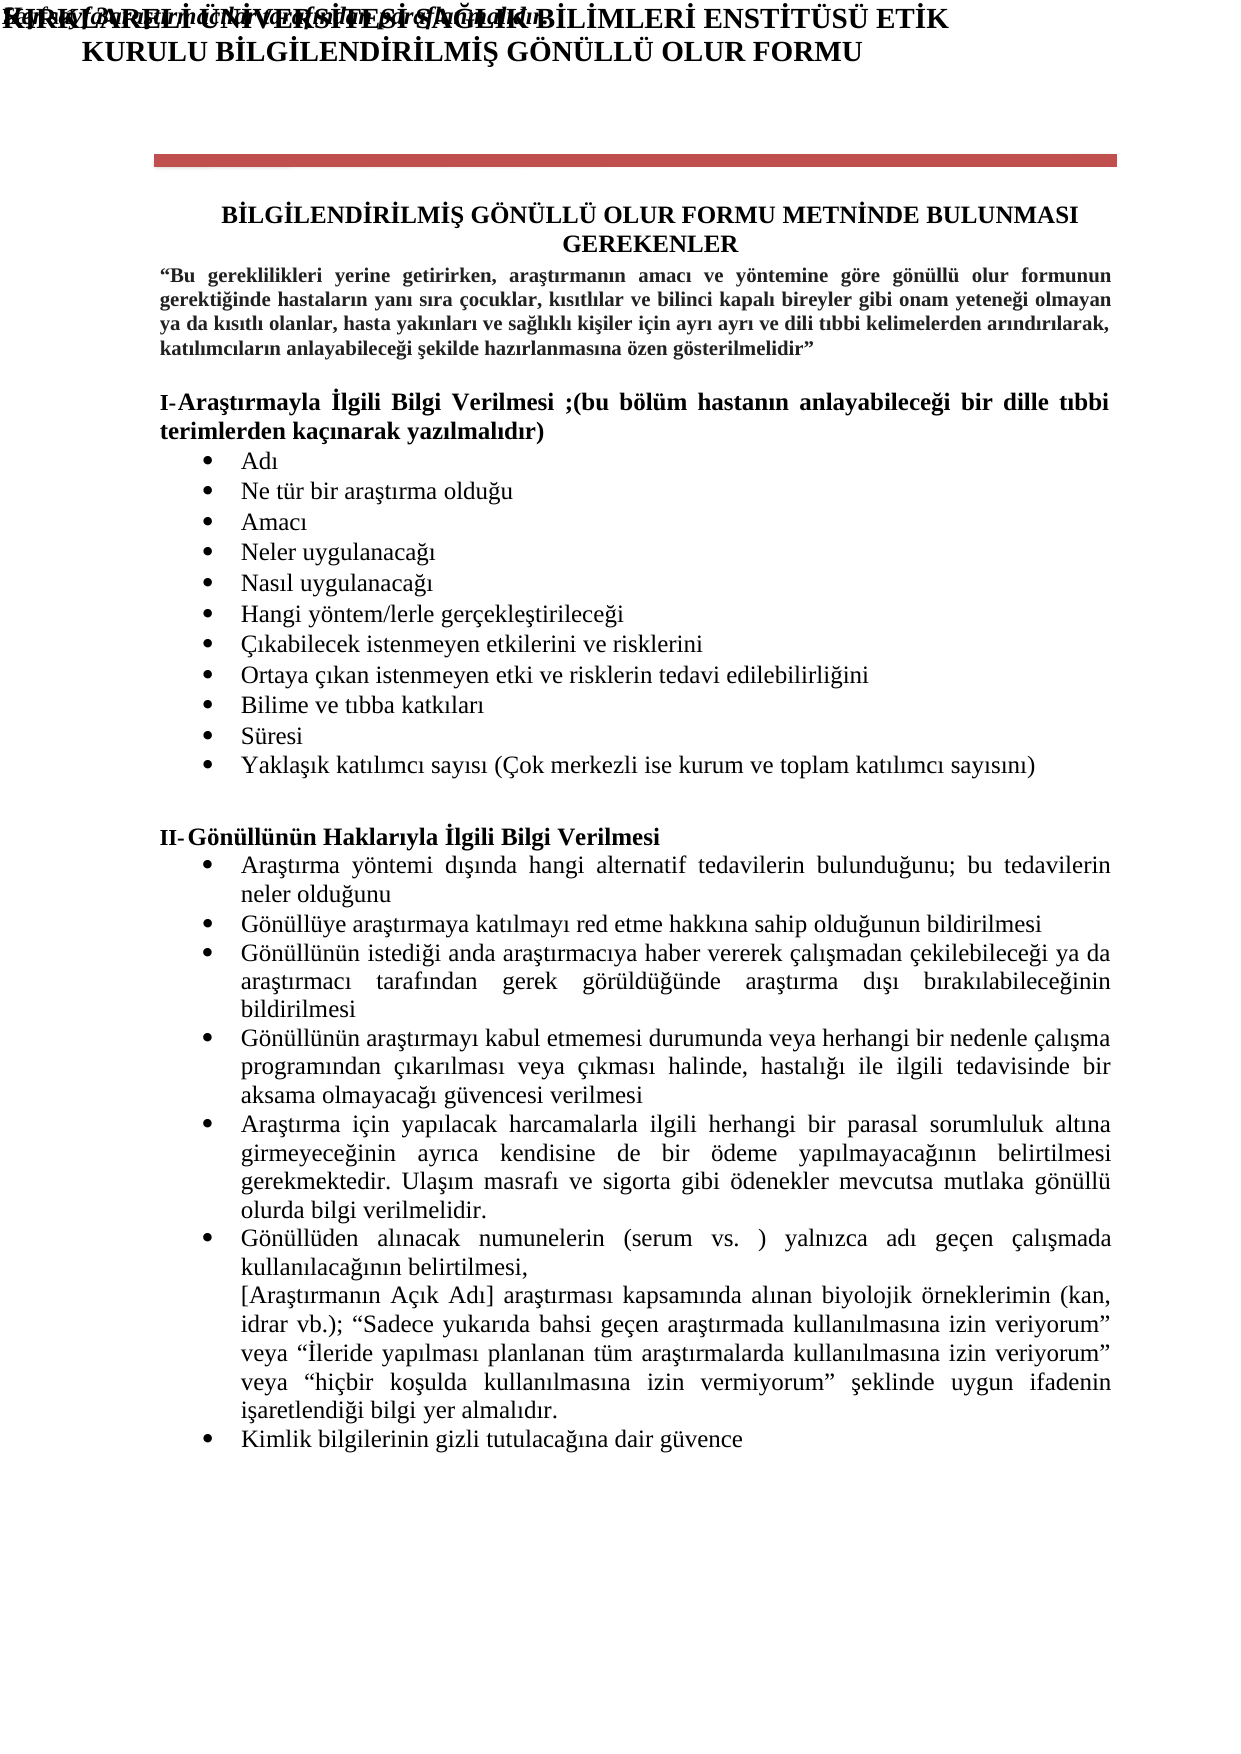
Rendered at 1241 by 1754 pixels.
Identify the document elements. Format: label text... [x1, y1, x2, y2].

picture [149, 152, 1121, 172]
table_cell “Bu gereklilikleri yerine getirirken, araştırmanın amacı ve yöntemine göre gönüllü olur formunun gerektiğinde hastaların yanı sıra çocuklar, kısıtlılar ve bilinci kapalı bireyler gibi onam yeteneği olmayan ya da kısıtlı olanlar, hasta yakınları ve sağlıklı kişiler için ayrı ayrı ve dili tıbbi kelimelerden arındırılarak, katılımcıların anlayabileceği şekilde hazırlanmasına özen gösterilmelidir” [154, 258, 1117, 374]
table_header BİLGİLENDİRİLMİŞ GÖNÜLLÜ OLUR FORMU METNİNDE BULUNMASI GEREKENLER [154, 167, 1117, 257]
table_cell Gönüllünün Haklarıyla İlgili Bilgi Verilmesi Araştırma yöntemi dışında hangi alternatif tedavilerin bulunduğunu; bu tedavilerin neler olduğunu Gönüllüye araştırmaya katılmayı red etme hakkına sahip olduğunun bildirilmesi Gönüllünün istediği anda araştırmacıya haber vererek çalışmadan çekilebileceği ya da araştırmacı tarafından gerek görüldüğünde araştırma dışı bırakılabileceğinin bildirilmesi Gönüllünün araştırmayı kabul etmemesi durumunda veya herhangi bir nedenle çalışma programından çıkarılması veya çıkması halinde, hastalığı ile ilgili tedavisinde bir aksama olmayacağı güvencesi verilmesi Araştırma için yapılacak harcamalarla ilgili herhangi bir parasal sorumluluk altına girmeyeceğinin ayrıca kendisine de bir ödeme yapılmayacağının belirtilmesi gerekmektedir. Ulaşım masrafı ve sigorta gibi ödenekler mevcutsa mutlaka gönüllü olurda bilgi verilmelidir. Gönüllüden alınacak numunelerin (serum vs. ) yalnızca adı geçen çalışmada kullanılacağının belirtilmesi, [Araştırmanın Açık Adı] araştırması kapsamında alınan biyolojik örneklerimin (kan, idrar vb.); “Sadece yukarıda bahsi geçen araştırmada kullanılmasına izin veriyorum” veya “İleride yapılması planlanan tüm araştırmalarda kullanılmasına izin veriyorum” veya “hiçbir koşulda kullanılmasına izin vermiyorum” şeklinde uygun ifadenin işaretlendiği bilgi yer almalıdır. Kimlik bilgilerinin gizli tutulacağına dair güvence [154, 802, 1117, 1467]
table_cell Araştırmayla İlgili Bilgi Verilmesi ;(bu bölüm hastanın anlayabileceği bir dille tıbbi terimlerden kaçınarak yazılmalıdır) Adı Ne tür bir araştırma olduğu Amacı Neler uygulanacağı Nasıl uygulanacağı Hangi yöntem/lerle gerçekleştirileceği Çıkabilecek istenmeyen etkilerini ve risklerini Ortaya çıkan istenmeyen etki ve risklerin tedavi edilebilirliğini Bilime ve tıbba katkıları Süresi Yaklaşık katılımcı sayısı (Çok merkezli ise kurum ve toplam katılımcı sayısını) [154, 374, 1117, 802]
